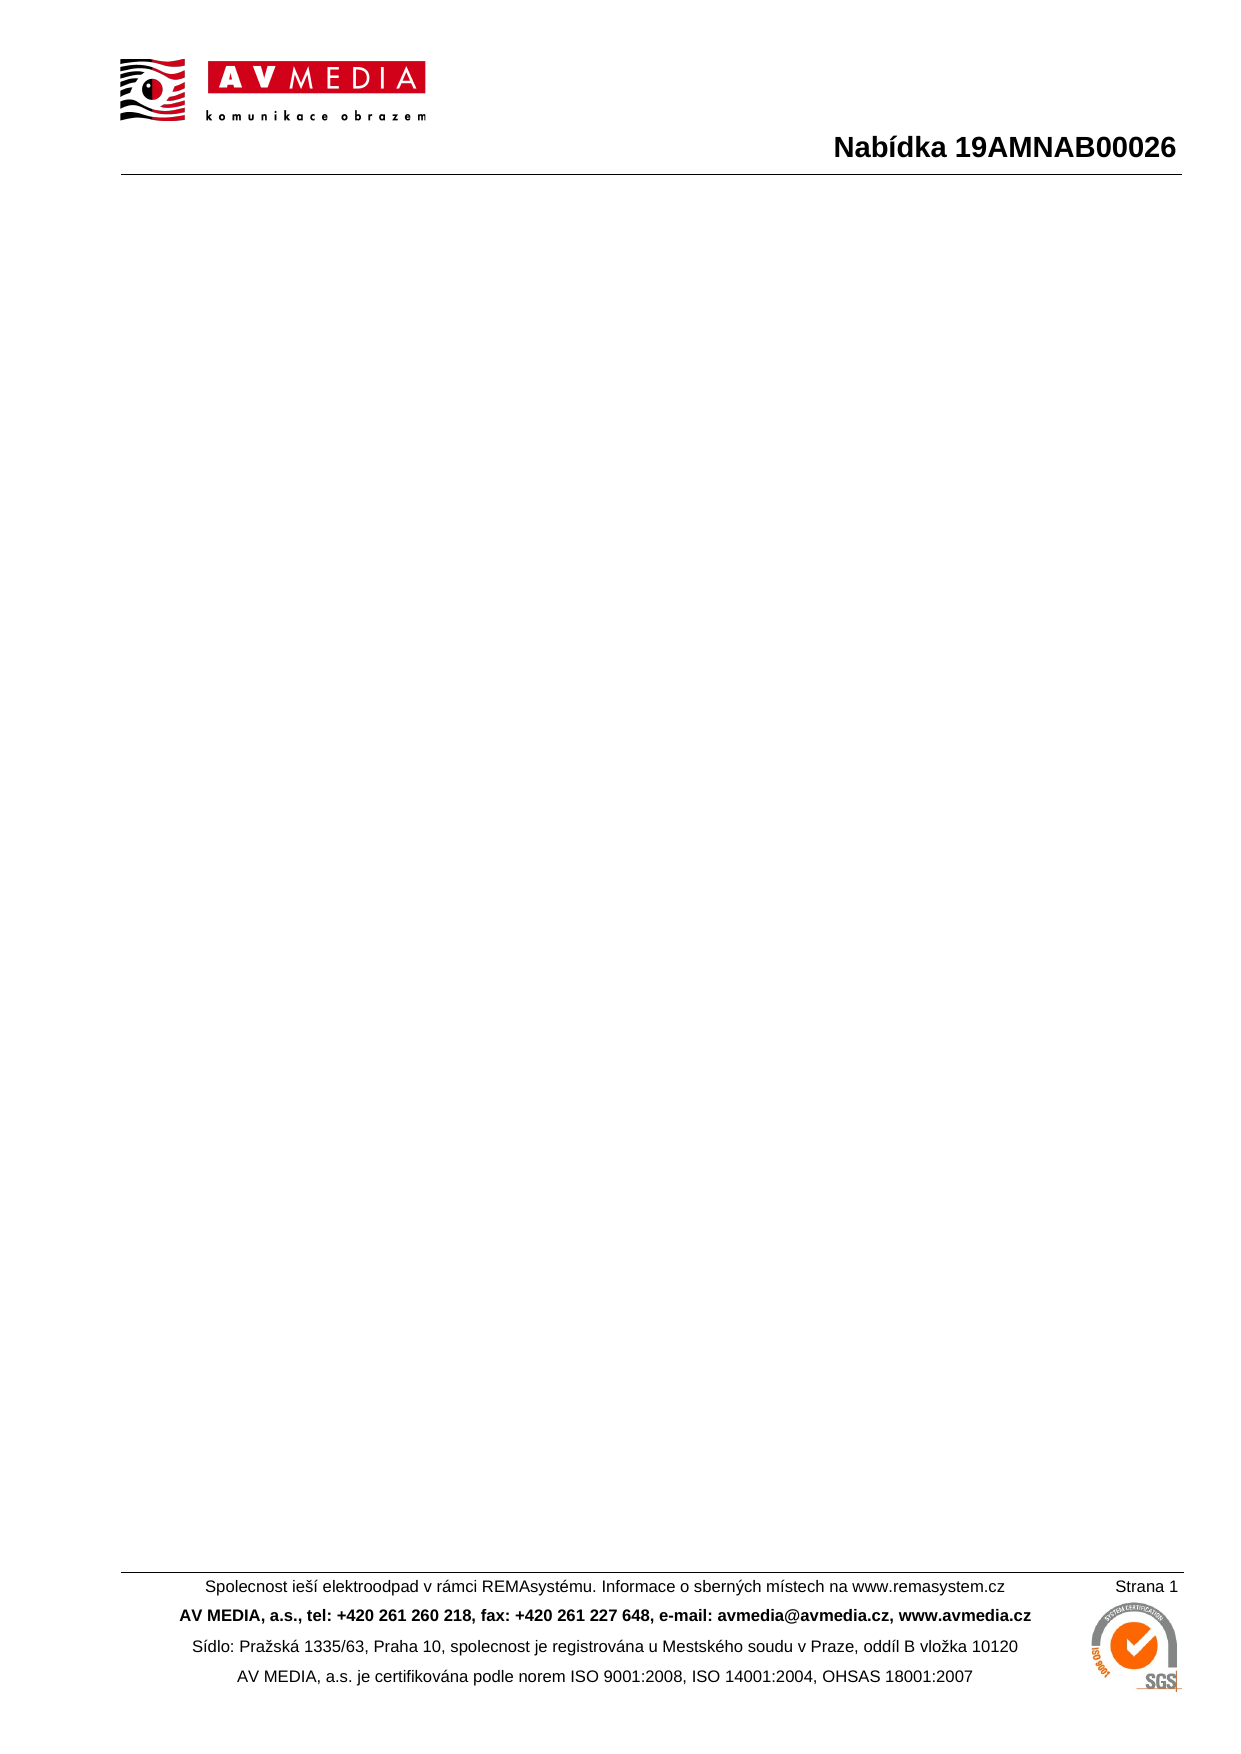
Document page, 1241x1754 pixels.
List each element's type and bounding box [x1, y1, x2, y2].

picture [120, 59, 426, 121]
picture [1091, 1602, 1182, 1692]
